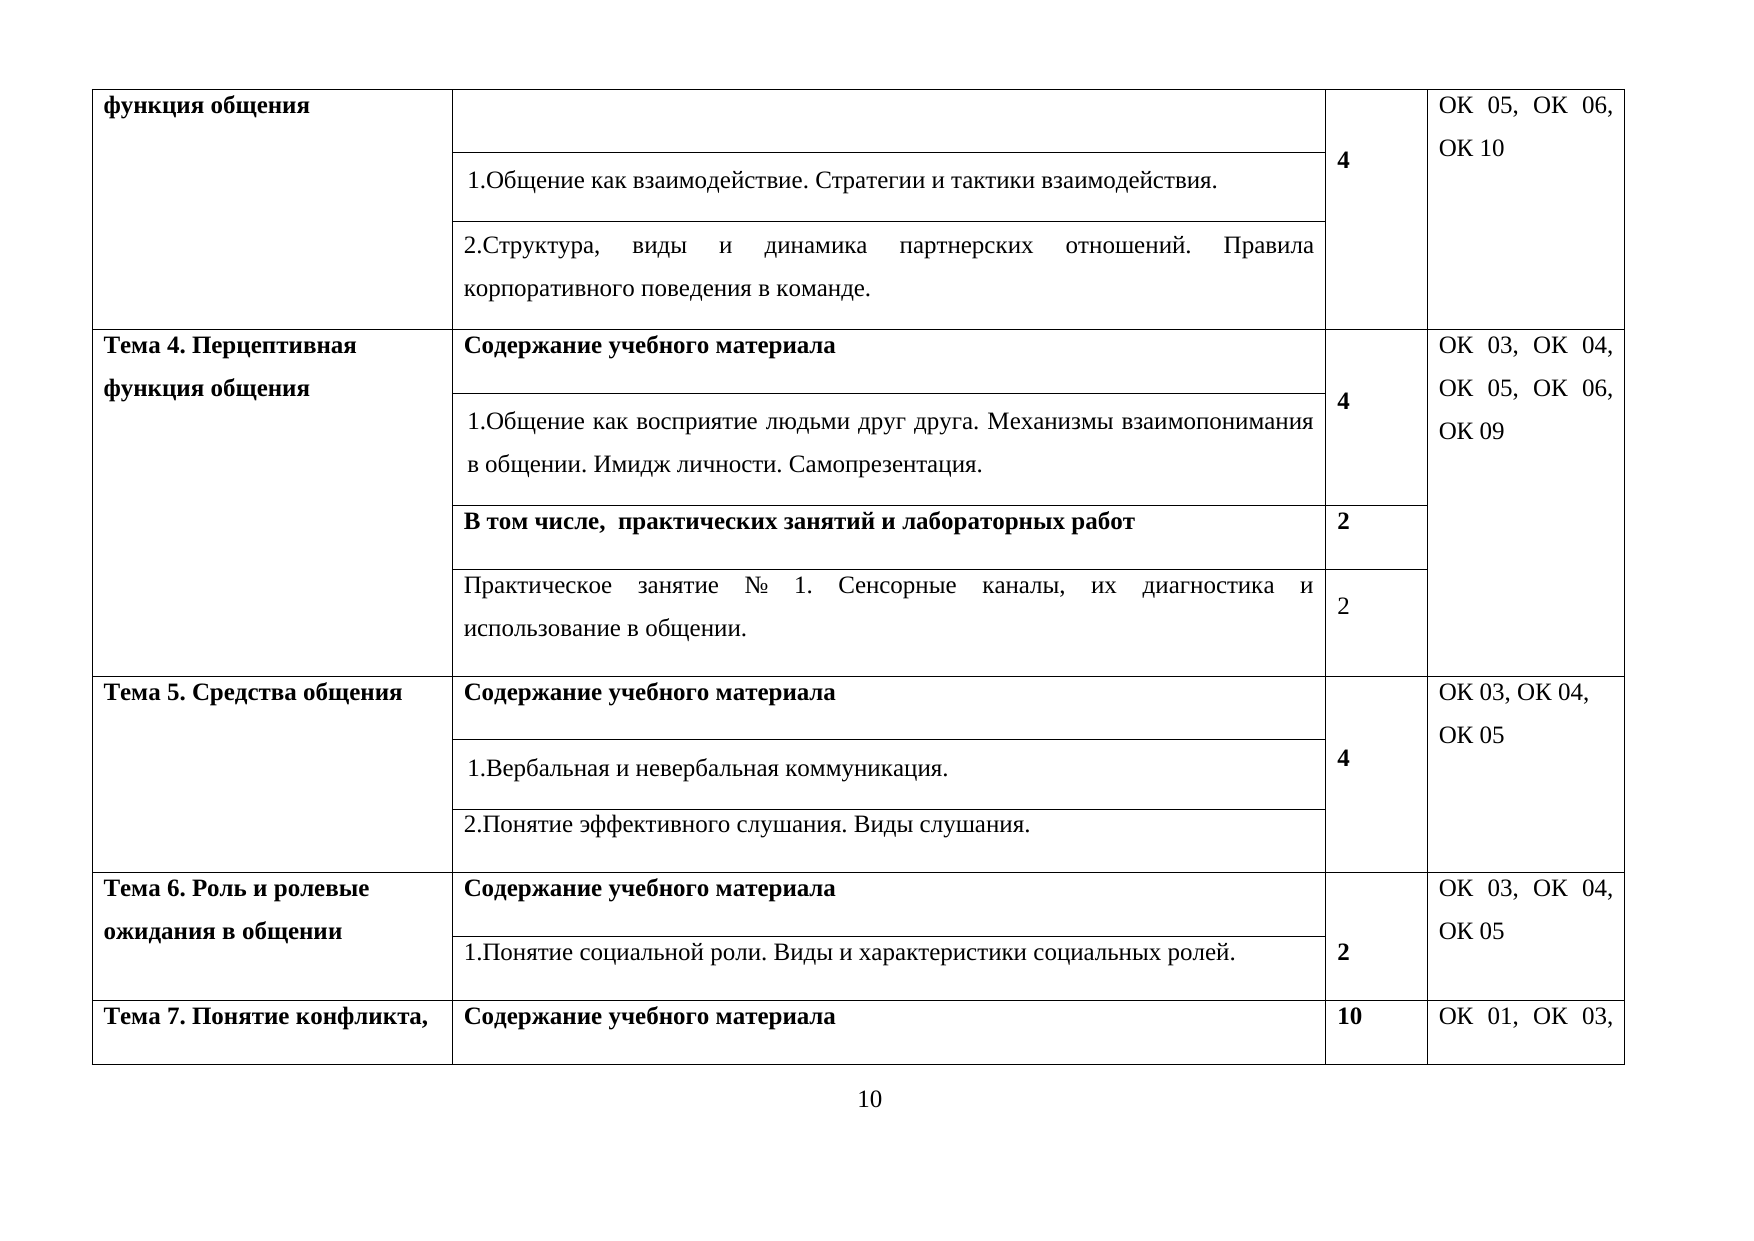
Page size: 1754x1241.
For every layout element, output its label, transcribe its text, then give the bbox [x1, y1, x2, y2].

table_cell Практическое занятие № 1. Сенсорные каналы, их диагностика и использование в общении. [453, 570, 1325, 676]
table_cell ОК 03, ОК 04, ОК 05 [1428, 873, 1624, 1000]
table_cell Тема 4. Перцептивная функция общения [93, 330, 452, 676]
table_cell 4 [1326, 677, 1427, 872]
table_cell 2 [1326, 570, 1427, 676]
table_cell 2.Структура, виды и динамика партнерских отношений. Правила корпоративного поведения в команде. [453, 222, 1325, 329]
table_cell 10 [1326, 1001, 1427, 1064]
table_cell Содержание учебного материала [453, 873, 1325, 936]
table_cell Содержание учебного материала [453, 1001, 1325, 1064]
table_cell ОК 03, ОК 04, ОК 05, ОК 06, ОК 09 [1428, 330, 1624, 676]
table_cell 4 [1326, 90, 1427, 329]
table_cell ОК 03, ОК 04, ОК 05 [1428, 677, 1624, 872]
table_cell 1.Понятие социальной роли. Виды и характеристики социальных ролей. [453, 937, 1325, 1000]
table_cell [93, 90, 452, 329]
table_cell 4 [1326, 330, 1427, 505]
table_cell Содержание учебного материала [453, 330, 1325, 393]
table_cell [93, 1001, 452, 1064]
table_cell Содержание учебного материала [453, 677, 1325, 739]
table_cell В том числе, практических занятий и лабораторных работ [453, 506, 1325, 569]
table_cell Тема 6. Роль и ролевые ожидания в общении [93, 873, 452, 1000]
table_cell 1.Общение как восприятие людьми друг друга. Механизмы взаимопонимания в общении. Имидж личности. Самопрезентация. [453, 394, 1325, 505]
table_cell Тема 5. Средства общения [93, 677, 452, 872]
table_cell 1.Вербальная и невербальная коммуникация. [453, 740, 1325, 808]
table_cell 2 [1326, 873, 1427, 1000]
table_cell 1.Общение как взаимодействие. Стратегии и тактики взаимодействия. [453, 153, 1325, 221]
table_cell 2.Понятие эффективного слушания. Виды слушания. [453, 810, 1325, 872]
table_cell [1428, 1001, 1624, 1064]
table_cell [453, 90, 1325, 152]
table_cell 2 [1326, 506, 1427, 569]
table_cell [1428, 90, 1624, 329]
